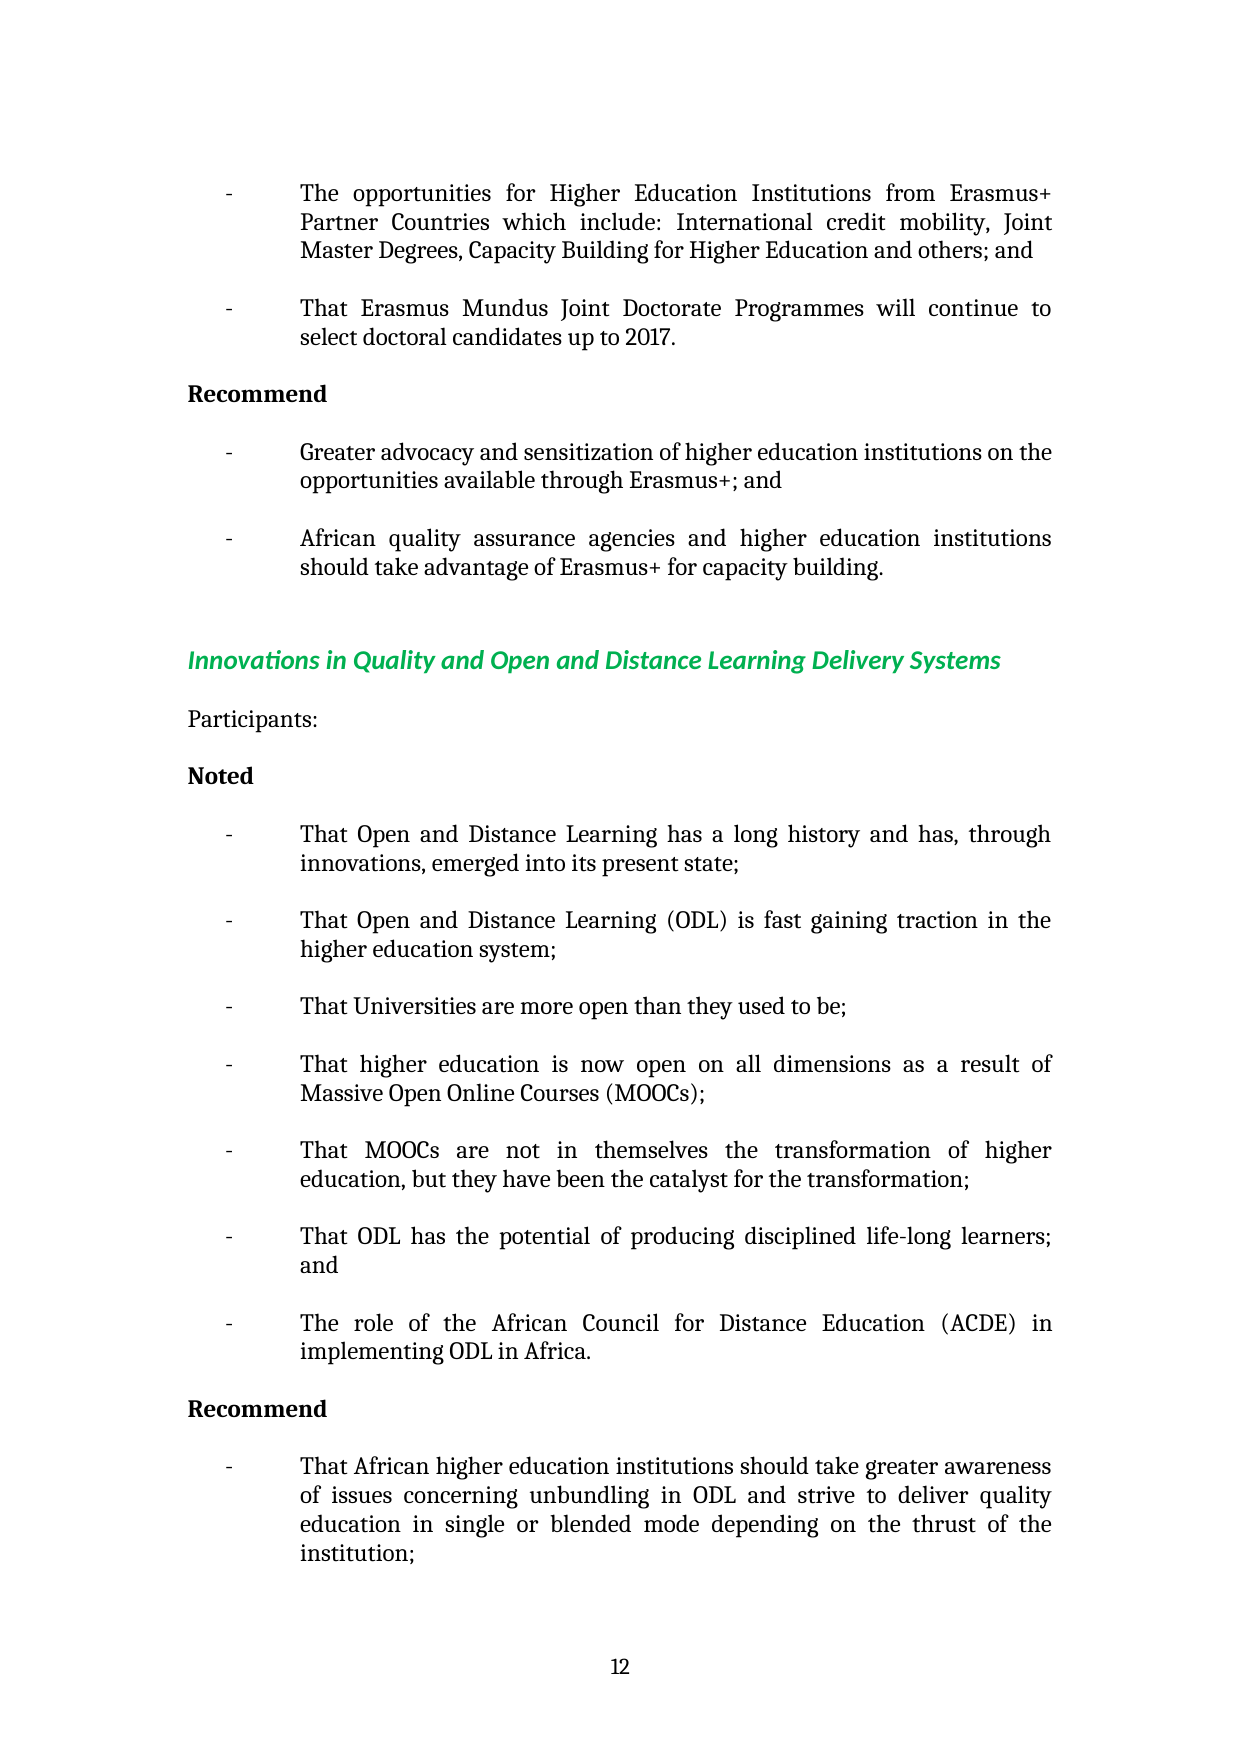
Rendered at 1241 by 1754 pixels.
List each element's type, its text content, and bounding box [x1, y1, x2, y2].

list That MOOCs are not in themselves the transformation of higher education, but they have been the catalyst for the transformation; [225, 1136, 1053, 1193]
list That ODL has the potential of producing disciplined life-long learners; and [225, 1222, 1053, 1280]
text Noted [187, 762, 1053, 791]
list The role of the African Council for Distance Education (ACDE) in implementing ODL in Africa. [225, 1308, 1053, 1366]
list That higher education is now open on all dimensions as a result of Massive Open Online Courses (MOOCs); [225, 1050, 1053, 1107]
list African quality assurance agencies and higher education institutions should take advantage of Erasmus+ for capacity building. [225, 524, 1053, 581]
text Recommend [187, 380, 1053, 409]
list That African higher education institutions should take greater awareness of issues concerning unbundling in ODL and strive to deliver quality education in single or blended mode depending on the thrust of the institution; [225, 1452, 1053, 1567]
subtitle Innovations in Quality and Open and Distance Learning Delivery Systems [187, 643, 1053, 676]
text Participants: [187, 705, 1053, 733]
list That Open and Distance Learning (ODL) is fast gaining traction in the higher education system; [225, 906, 1053, 963]
list That Open and Distance Learning has a long history and has, through innovations, emerged into its present state; [225, 820, 1053, 877]
list That Erasmus Mundus Joint Doctorate Programmes will continue to select doctoral candidates up to 2017. [225, 294, 1053, 351]
list That Universities are more open than they used to be; [225, 992, 1053, 1021]
list Greater advocacy and sensitization of higher education institutions on the opportunities available through Erasmus+; and [225, 437, 1053, 495]
text Recommend [187, 1395, 1053, 1423]
list The opportunities for Higher Education Institutions from Erasmus+ Partner Countries which include: International credit mobility, Joint Master Degrees, Capacity Building for Higher Education and others; and [225, 179, 1053, 265]
